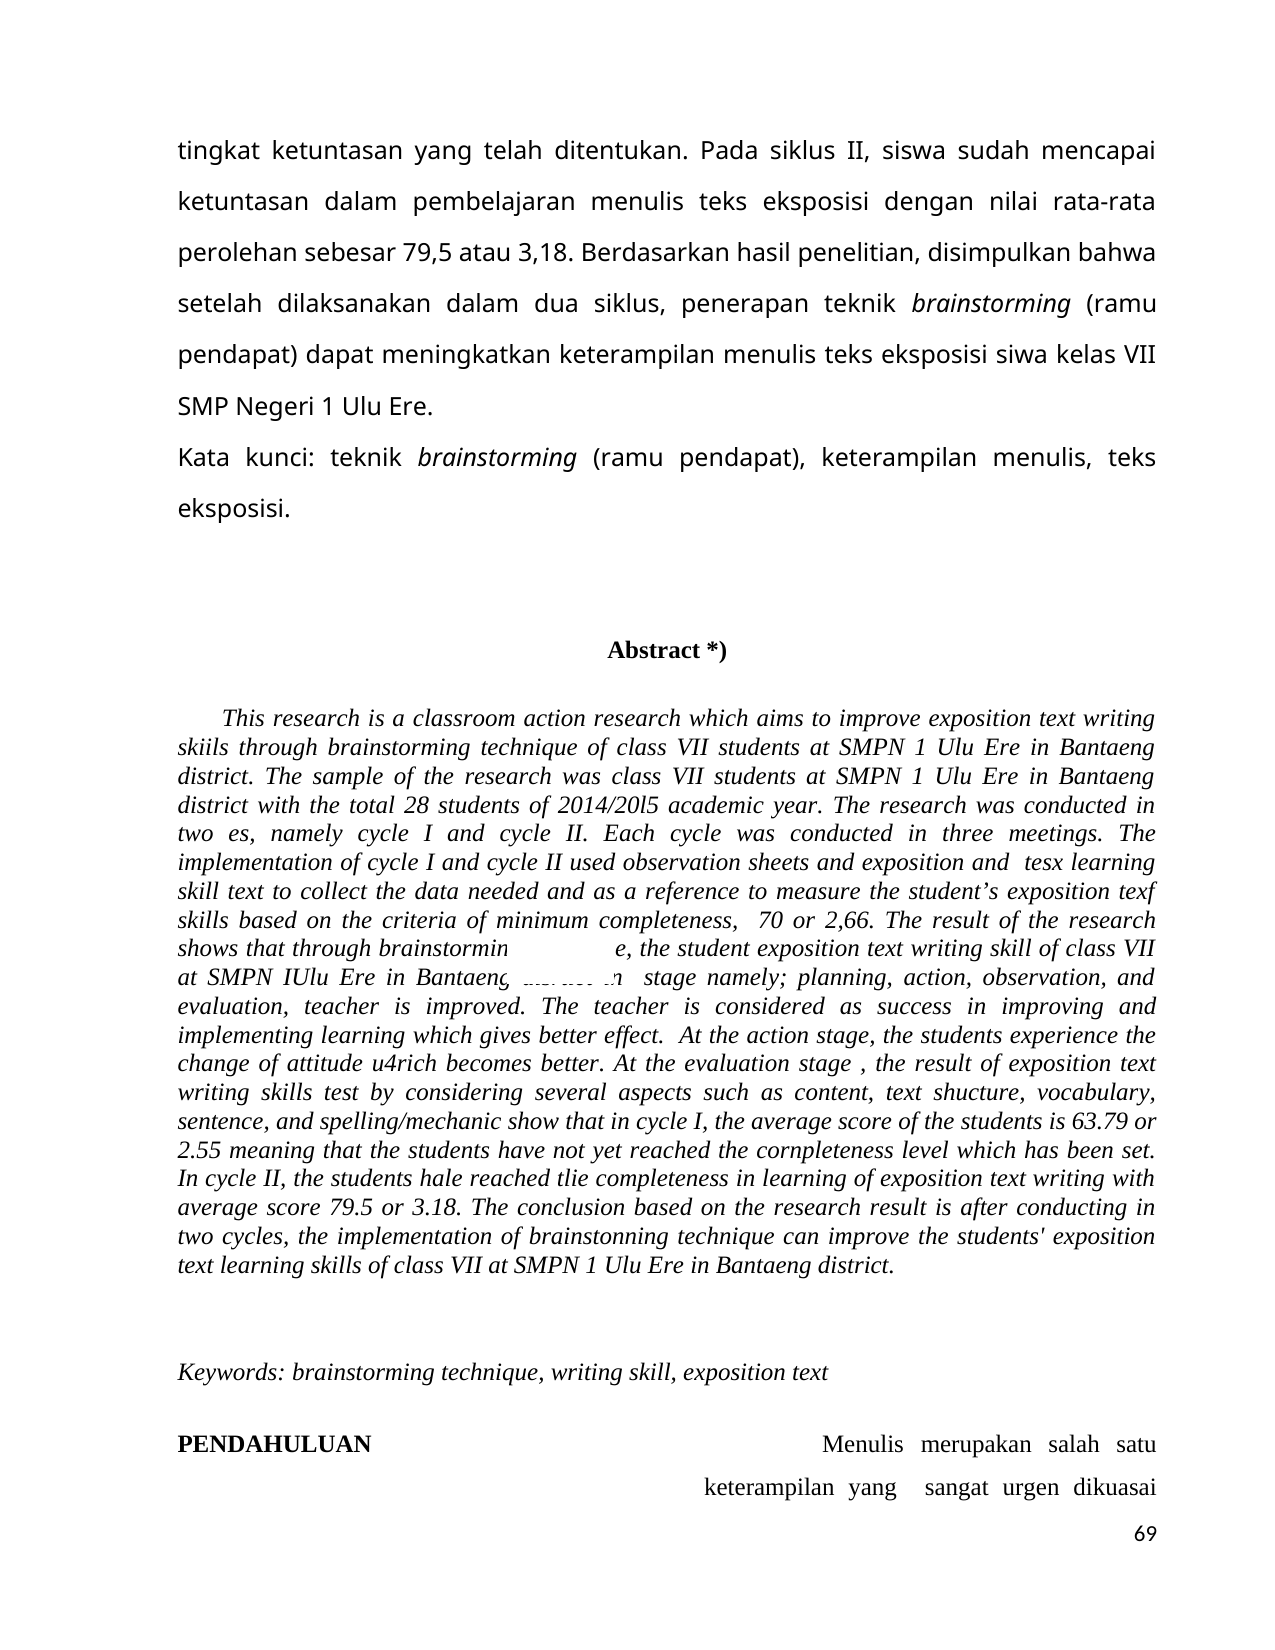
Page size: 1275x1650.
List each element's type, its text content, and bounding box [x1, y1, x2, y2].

text This research is a classroom action research which aims to improve exposition text writing skiils through brainstorming technique of class VII students at SMPN 1 Ulu Ere in Bantaeng district. The sample of the research was class VII students at SMPN 1 Ulu Ere in Bantaeng district with the total 28 students of 2014/20l5 academic year. The research was conducted in two es, namely cycle I and cycle II. Each cycle was conducted in three meetings. The implementation of cycle I and cycle II used observation sheets and exposition and tesx learning skill text to collect the data needed and as a reference to measure the student’s exposition texf skills based on the criteria of minimum completeness, 70 or 2,66. The result of the research shows that through brainstorming technique, the student exposition text writing skill of class VII at SMPN IUlu Ere in Bantaeng disrtict in stage namely; planning, action, observation, and evaluation, teacher is improved. The teacher is considered as success in improving and implementing learning which gives better effect. At the action stage, the students experience the change of attitude u4rich becomes better. At the evaluation stage , the result of exposition text writing skills test by considering several aspects such as content, text shucture, vocabulary, sentence, and spelling/mechanic show that in cycle I, the average score of the students is 63.79 or 2.55 meaning that the students have not yet reached the cornpleteness level which has been set. In cycle II, the students hale reached tlie completeness in learning of exposition text writing with average score 79.5 or 3.18. The conclusion based on the research result is after conducting in two cycles, the implementation of brainstonning technique can improve the students' exposition text learning skills of class VII at SMPN 1 Ulu Ere in Bantaeng district. [177, 703, 1157, 1278]
text Kata kunci: teknik brainstorming (ramu pendapat), keterampilan menulis, teks eksposisi. [177, 439, 1157, 524]
text Abstract *) [177, 635, 1157, 664]
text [177, 133, 1157, 422]
text Keywords: brainstorming technique, writing skill, exposition text [177, 1357, 1157, 1386]
list PENDAHULUAN [177, 1429, 630, 1458]
